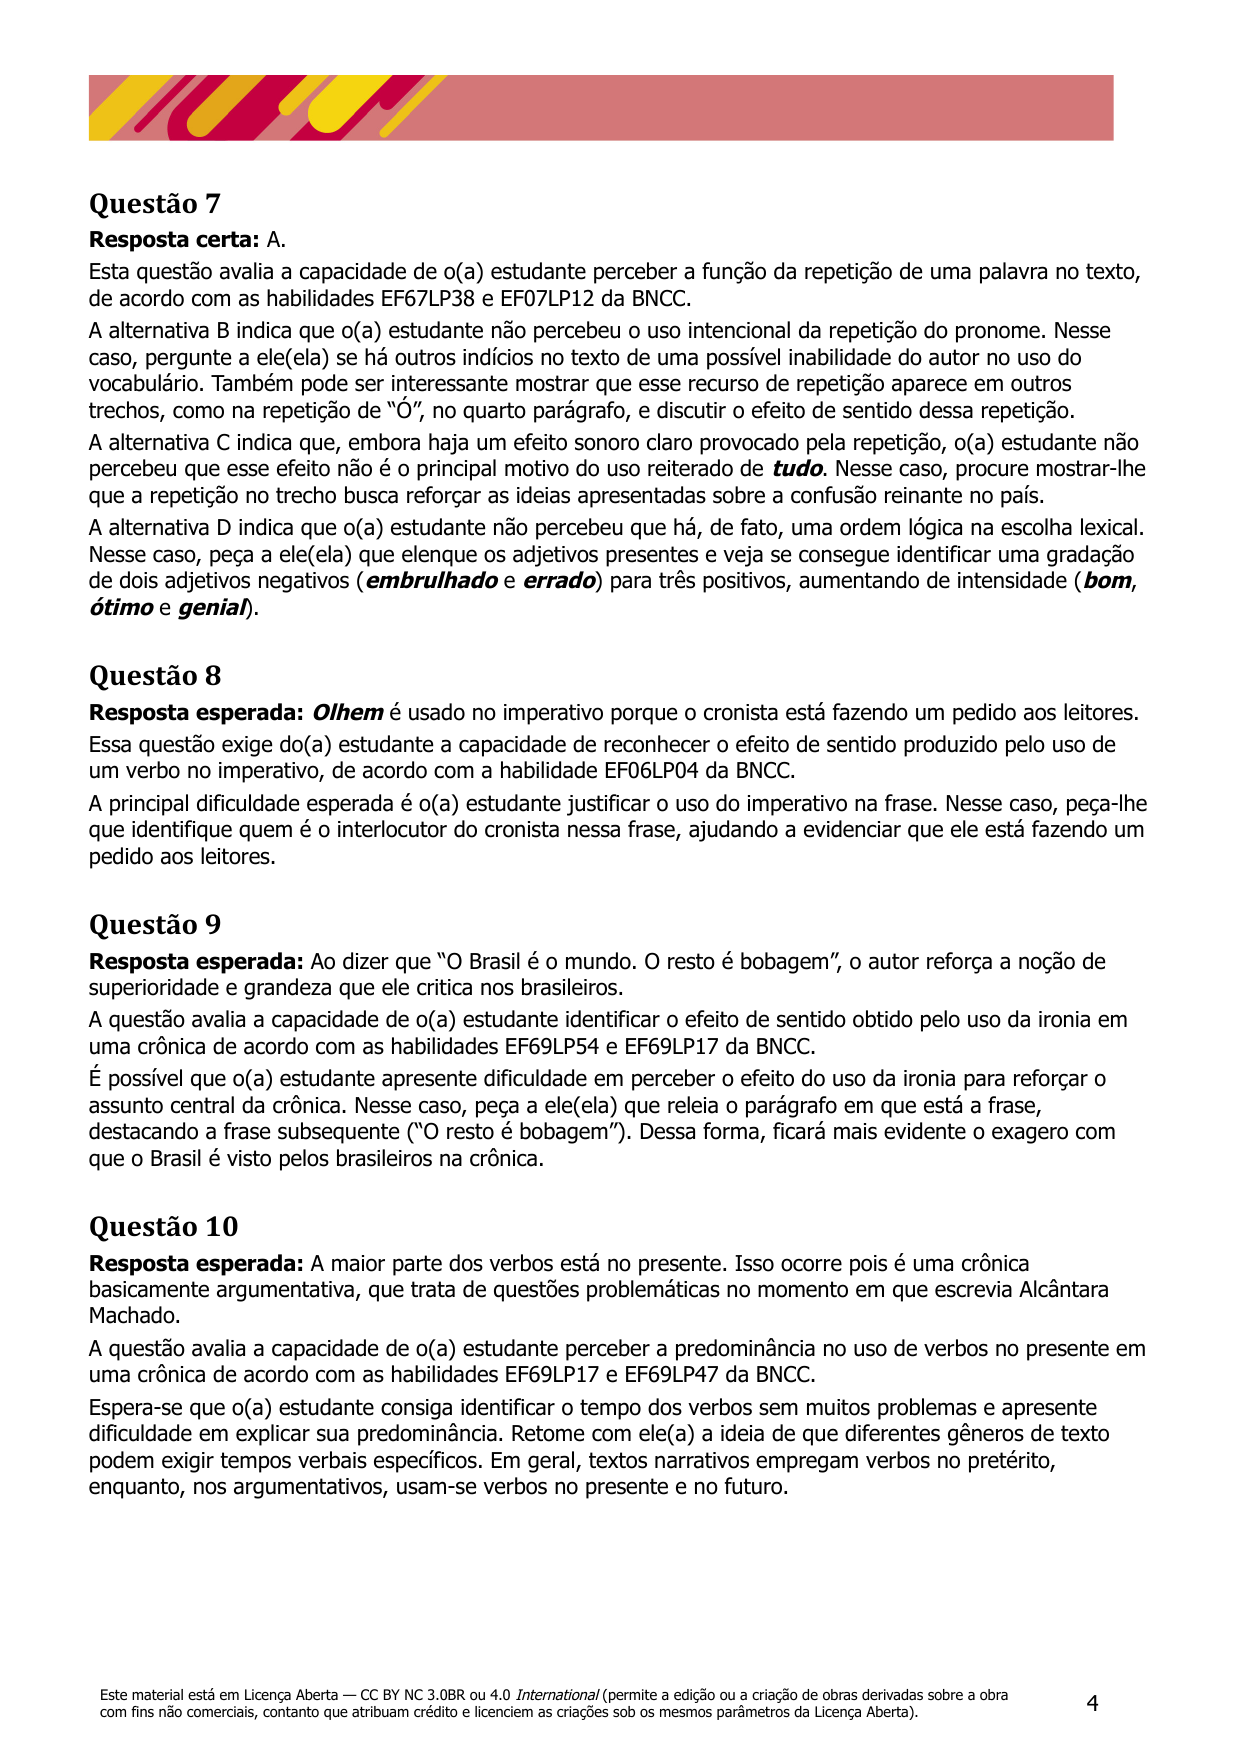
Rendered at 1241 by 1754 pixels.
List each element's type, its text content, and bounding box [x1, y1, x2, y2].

text Questão 9 [89, 907, 1152, 941]
text A questão avalia a capacidade de o(a) estudante perceber a predominância no uso de verbos no presente em uma crônica de acordo com as habilidades EF69LP17 e EF69LP47 da BNCC. [89, 1334, 1152, 1387]
text A principal dificuldade esperada é o(a) estudante justificar o uso do imperativo na frase. Nesse caso, peça-lhe que identifique quem é o interlocutor do cronista nessa frase, ajudando a evidenciar que ele está fazendo um pedido aos leitores. [89, 789, 1152, 869]
text Esta questão avalia a capacidade de o(a) estudante perceber a função da repetição de uma palavra no texto, de acordo com as habilidades EF67LP38 e EF07LP12 da BNCC. [89, 258, 1152, 311]
text Resposta esperada: Ao dizer que “O Brasil é o mundo. O resto é bobagem”, o autor reforça a noção de superioridade e grandeza que ele critica nos brasileiros. [89, 947, 1152, 1000]
text Resposta esperada: Olhem é usado no imperativo porque o cronista está fazendo um pedido aos leitores. [89, 698, 1152, 724]
text A questão avalia a capacidade de o(a) estudante identificar o efeito de sentido obtido pelo uso da ironia em uma crônica de acordo com as habilidades EF69LP54 e EF69LP17 da BNCC. [89, 1006, 1152, 1059]
text Questão 10 [89, 1209, 1152, 1243]
text Resposta esperada: A maior parte dos verbos está no presente. Isso ocorre pois é uma crônica basicamente argumentativa, que trata de questões problemáticas no momento em que escrevia Alcântara Machado. [89, 1249, 1152, 1328]
text Espera-se que o(a) estudante consiga identificar o tempo dos verbos sem muitos problemas e apresente dificuldade em explicar sua predominância. Retome com ele(a) a ideia de que diferentes gêneros de texto podem exigir tempos verbais específicos. Em geral, textos narrativos empregam verbos no pretérito, enquanto, nos argumentativos, usam-se verbos no presente e no futuro. [89, 1393, 1152, 1499]
text É possível que o(a) estudante apresente dificuldade em perceber o efeito do uso da ironia para reforçar o assunto central da crônica. Nesse caso, peça a ele(ela) que releia o parágrafo em que está a frase, destacando a frase subsequente (“O resto é bobagem”). Dessa forma, ficará mais evidente o exagero com que o Brasil é visto pelos brasileiros na crônica. [89, 1065, 1152, 1171]
text A alternativa B indica que o(a) estudante não percebeu o uso intencional da repetição do pronome. Nesse caso, pergunte a ele(ela) se há outros indícios no texto de uma possível inabilidade do autor no uso do vocabulário. Também pode ser interessante mostrar que esse recurso de repetição aparece em outros trechos, como na repetição de “Ó”, no quarto parágrafo, e discutir o efeito de sentido dessa repetição. [89, 317, 1152, 423]
text A alternativa D indica que o(a) estudante não percebeu que há, de fato, uma ordem lógica na escolha lexical. Nesse caso, peça a ele(ela) que elenque os adjetivos presentes e veja se consegue identificar uma gradação de dois adjetivos negativos (embrulhado e errado) para três positivos, aumentando de intensidade (bom, ótimo e genial). [89, 514, 1152, 620]
text Resposta certa: A. [89, 226, 1152, 252]
text A alternativa C indica que, embora haja um efeito sonoro claro provocado pela repetição, o(a) estudante não percebeu que esse efeito não é o principal motivo do uso reiterado de tudo. Nesse caso, procure mostrar-lhe que a repetição no trecho busca reforçar as ideias apresentadas sobre a confusão reinante no país. [89, 428, 1152, 508]
text Questão 8 [89, 658, 1152, 692]
picture [88, 75, 1114, 153]
text Essa questão exige do(a) estudante a capacidade de reconhecer o efeito de sentido produzido pelo uso de um verbo no imperativo, de acordo com a habilidade EF06LP04 da BNCC. [89, 731, 1152, 783]
text Questão 7 [89, 185, 1152, 219]
